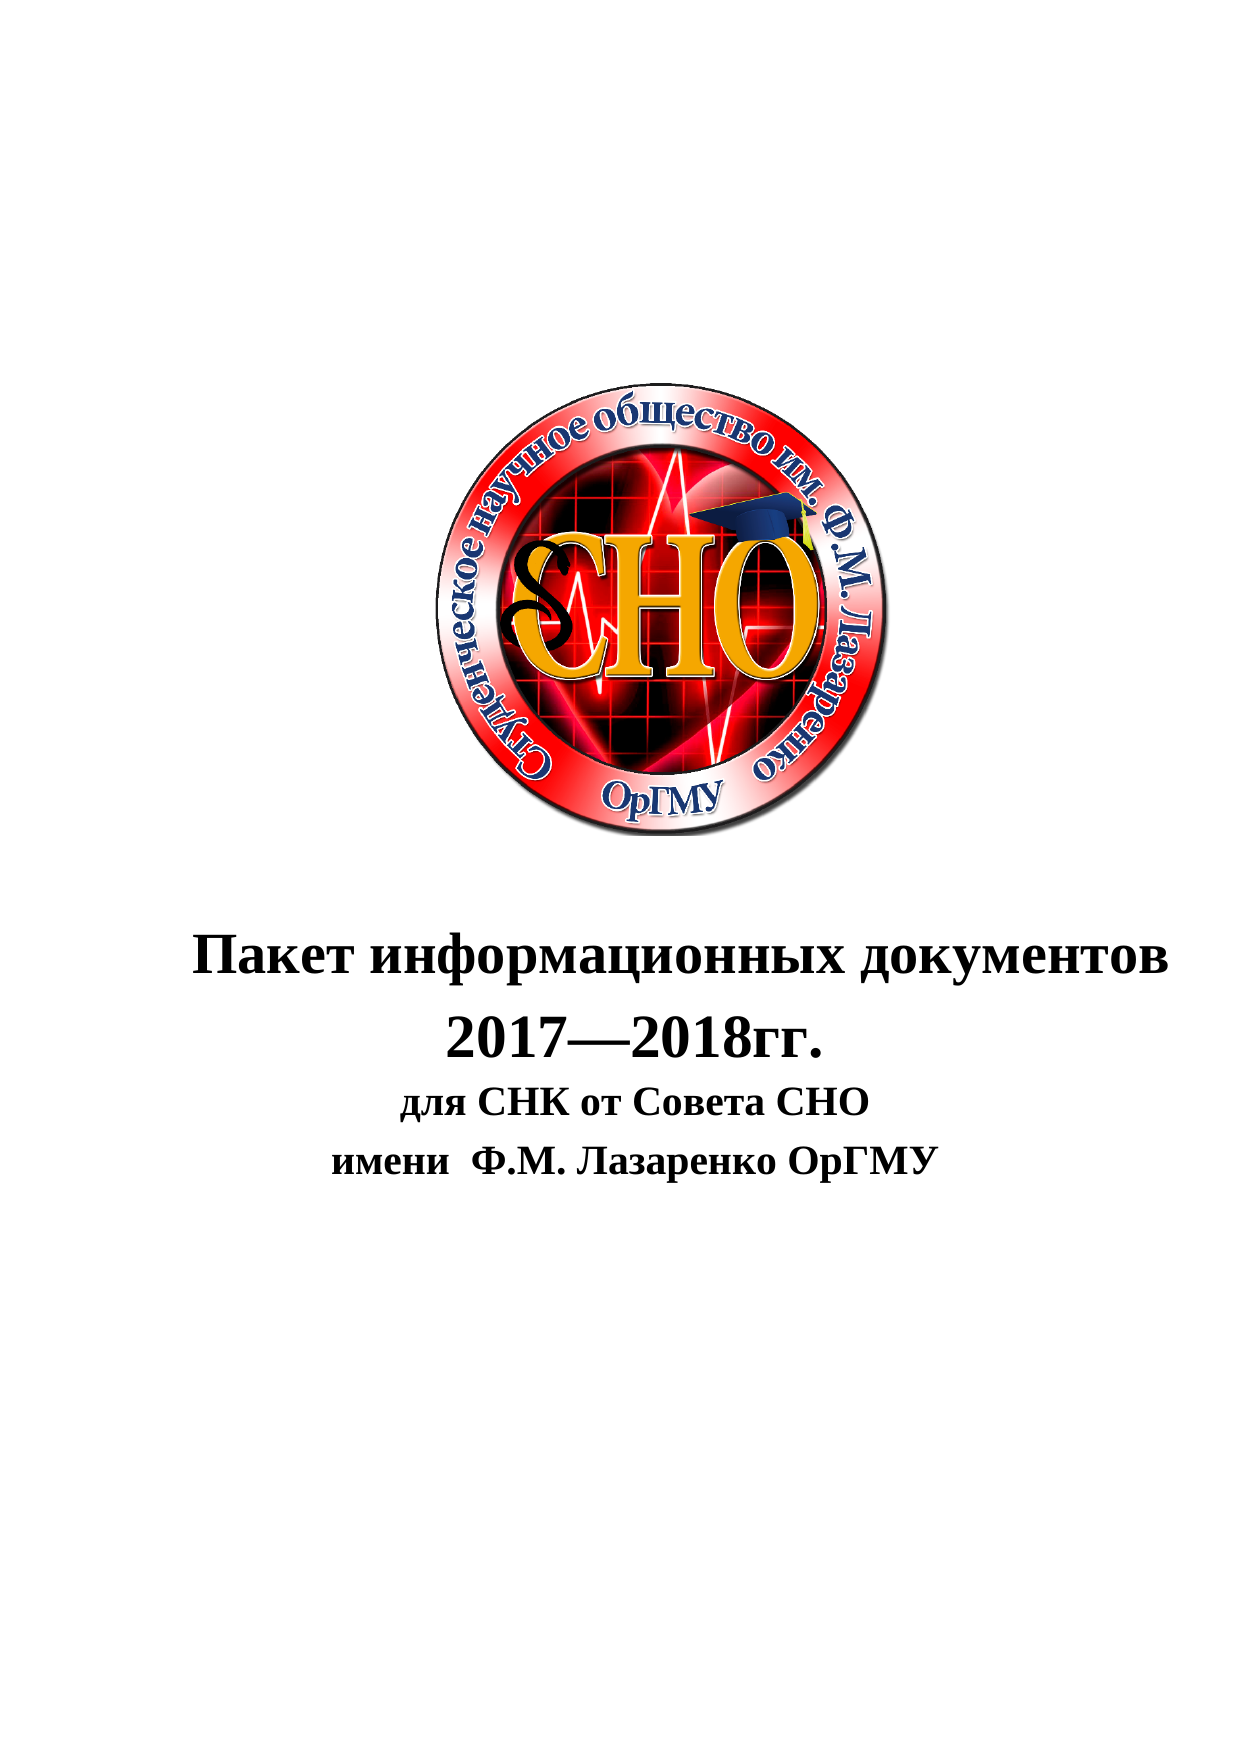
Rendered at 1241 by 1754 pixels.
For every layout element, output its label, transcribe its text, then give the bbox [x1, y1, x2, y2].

text имени Ф.М. Лазаренко ОрГМУ [89, 1135, 1181, 1183]
text Пакет информационных документов [192, 918, 1181, 986]
picture [431, 376, 891, 836]
text для СНК от Совета СНО [89, 1077, 1181, 1124]
text 2017—2018гг. [89, 1000, 1181, 1071]
